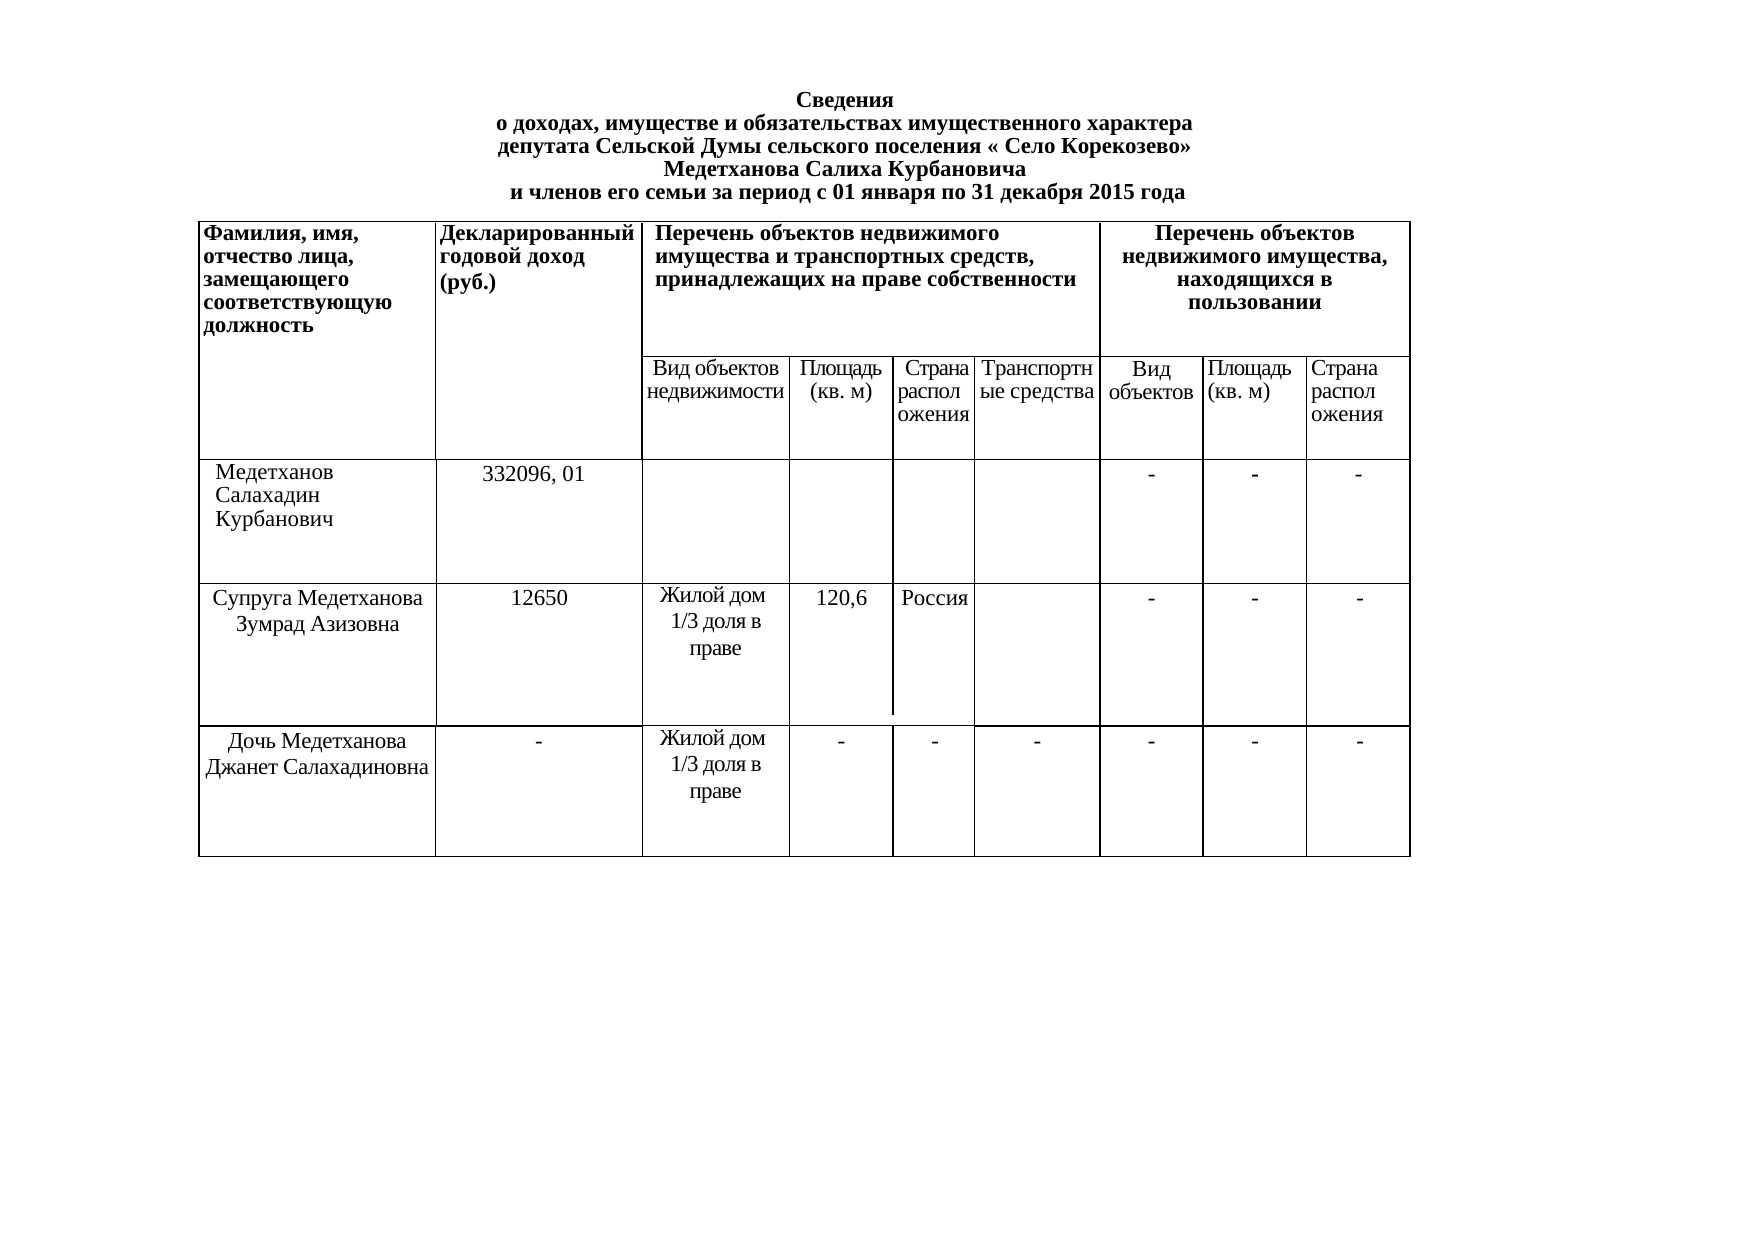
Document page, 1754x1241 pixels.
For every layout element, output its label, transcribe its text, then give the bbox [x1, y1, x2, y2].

table_cell - [1101, 460, 1202, 583]
table_header Перечень объектов недвижимого имущества, находящихся в пользовании [1101, 222, 1409, 356]
table_cell Площадь (кв. м) [790, 357, 892, 459]
table_cell [975, 584, 1099, 725]
table_cell - [894, 726, 974, 856]
table_cell Страна расположения [1307, 357, 1409, 459]
table_cell [200, 356, 435, 459]
table_cell [975, 460, 1099, 583]
table_cell Жилой дом 1/3 доля в праве [643, 726, 789, 856]
table_cell [436, 356, 641, 459]
table_cell [790, 460, 892, 583]
table_cell Супруга Медетханова Зумрад Азизовна [200, 584, 436, 725]
table_cell 332096, 01 [437, 460, 642, 583]
table_cell Вид объектов недвижимости [643, 357, 789, 459]
table_cell - [1204, 727, 1306, 856]
text Сведения [118, 89, 1571, 112]
table_cell Вид объектов [1101, 357, 1202, 459]
table_cell - [1204, 460, 1306, 583]
table_cell Жилой дом 1/3 доля в праве [643, 584, 789, 725]
table_cell - [1204, 584, 1306, 725]
table_cell Площадь (кв. м) [1204, 357, 1306, 459]
table_cell - [1307, 727, 1409, 856]
table_cell Страна расположения [894, 357, 974, 459]
table_cell - [975, 727, 1099, 856]
table_header Декларированный годовой доход (руб.) [436, 222, 642, 356]
table_cell - [436, 727, 642, 856]
text о доходах, имуществе и обязательствах имущественного характера [118, 112, 1571, 135]
table_cell - [1307, 460, 1409, 583]
table_cell - [1101, 584, 1202, 725]
text депутата Сельской Думы сельского поселения « Село Корекозево» [118, 135, 1571, 158]
text и членов его семьи за период с 01 января по 31 декабря 2015 года [118, 181, 1577, 204]
table_cell [894, 460, 974, 583]
table_cell [790, 715, 974, 725]
table_cell - [1307, 584, 1409, 725]
table_cell Россия [894, 584, 974, 715]
table_cell Транспортные средства [975, 357, 1099, 459]
table_cell Дочь Медетханова Джанет Салахадиновна [200, 727, 435, 856]
table_cell - [790, 726, 892, 856]
table_header Фамилия, имя, отчество лица, замещающего соответствующую должность [200, 222, 435, 356]
table_cell Медетханов Салахадин Курбанович [200, 460, 436, 583]
table_cell 12650 [437, 584, 642, 725]
table_header Перечень объектов недвижимого имущества и транспортных средств, принадлежащих на праве собственности [643, 222, 1100, 356]
table_cell [643, 460, 789, 583]
text Медетханова Салиха Курбановича [118, 158, 1571, 181]
table_cell 120,6 [790, 584, 892, 715]
table_cell - [1101, 727, 1202, 856]
